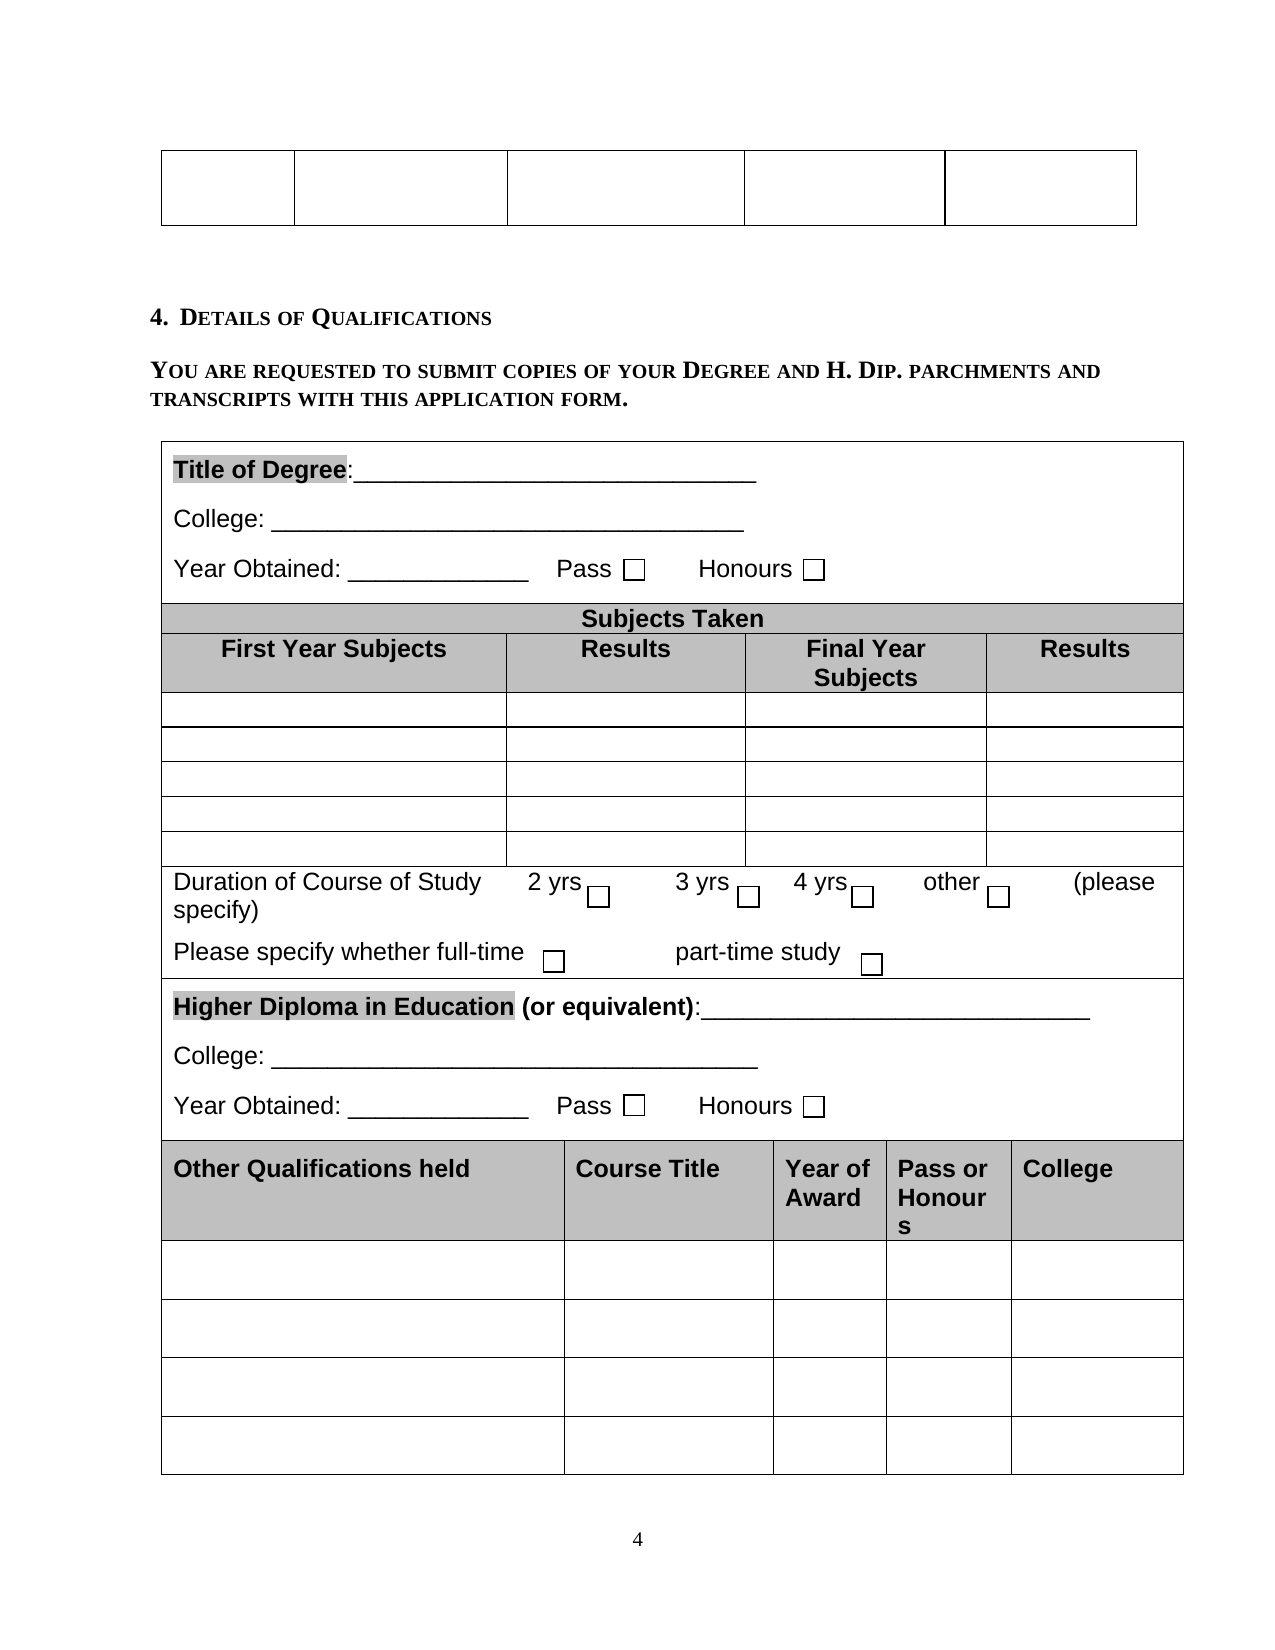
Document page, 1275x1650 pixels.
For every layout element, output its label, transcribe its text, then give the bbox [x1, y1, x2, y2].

table_cell [1012, 1358, 1183, 1416]
table_cell [162, 728, 506, 761]
table_cell [507, 832, 745, 866]
table_cell [162, 797, 506, 831]
table_cell Subjects Taken [162, 604, 1183, 633]
table_cell Course Title [565, 1141, 773, 1240]
table_cell [746, 693, 986, 726]
table_cell [565, 1417, 773, 1474]
table_cell [887, 1358, 1011, 1416]
table_cell [774, 1417, 886, 1474]
table_cell [746, 728, 986, 761]
table_cell [746, 762, 986, 796]
table_cell [887, 1241, 1011, 1298]
table_cell [987, 693, 1183, 726]
table_cell [746, 797, 986, 831]
table_cell College [1012, 1141, 1183, 1240]
table_cell [774, 1241, 886, 1298]
table_cell [162, 762, 506, 796]
table_cell Year of Award [774, 1141, 886, 1240]
table_cell [745, 151, 944, 225]
table_cell Higher Diploma in Education (or equivalent):____________________________ College: ___________________________________ Year Obtained: _____________ Pass Honours [162, 979, 1183, 1140]
table_cell [565, 1300, 773, 1357]
table_cell [887, 1300, 1011, 1357]
table_cell Results [507, 634, 745, 692]
text You are requested to submit copies of your Degree and H. Dip. parchments and transcripts with this application form. [150, 355, 1125, 412]
table_cell [987, 728, 1183, 761]
table_cell [508, 151, 744, 225]
table_cell [295, 151, 507, 225]
table_cell [507, 762, 745, 796]
table_cell [946, 151, 1136, 225]
table_cell [1012, 1417, 1183, 1474]
table_cell [774, 1300, 886, 1357]
table_cell Duration of Course of Study 2 yrs 3 yrs 4 yrs other (please specify) Please specify whether full-time part-time study [162, 867, 1183, 978]
table_cell [162, 693, 506, 726]
table_cell [507, 797, 745, 831]
table_cell [162, 1241, 564, 1298]
table_cell First Year Subjects [162, 634, 506, 692]
list Details of Qualifications [150, 283, 1125, 336]
table_cell [987, 832, 1183, 866]
table_cell [162, 832, 506, 866]
table_cell [1012, 1300, 1183, 1357]
table_cell [987, 797, 1183, 831]
table_cell Pass or Honours [887, 1141, 1011, 1240]
table_cell [987, 762, 1183, 796]
table_cell [746, 832, 986, 866]
table_cell Results [987, 634, 1183, 692]
table_header Title of Degree:_____________________________ College: __________________________________ Year Obtained: _____________ Pass Honours [162, 442, 1183, 603]
table_cell [162, 151, 294, 225]
table_cell [162, 1417, 564, 1474]
table_cell [162, 1300, 564, 1357]
table_cell [887, 1417, 1011, 1474]
table_cell [565, 1358, 773, 1416]
table_cell [565, 1241, 773, 1298]
table_cell Final Year Subjects [746, 634, 986, 692]
table_cell [507, 693, 745, 726]
table_cell Other Qualifications held [162, 1141, 564, 1240]
table_cell [1012, 1241, 1183, 1298]
table_cell [774, 1358, 886, 1416]
table_cell [162, 1358, 564, 1416]
table_cell [507, 728, 745, 761]
